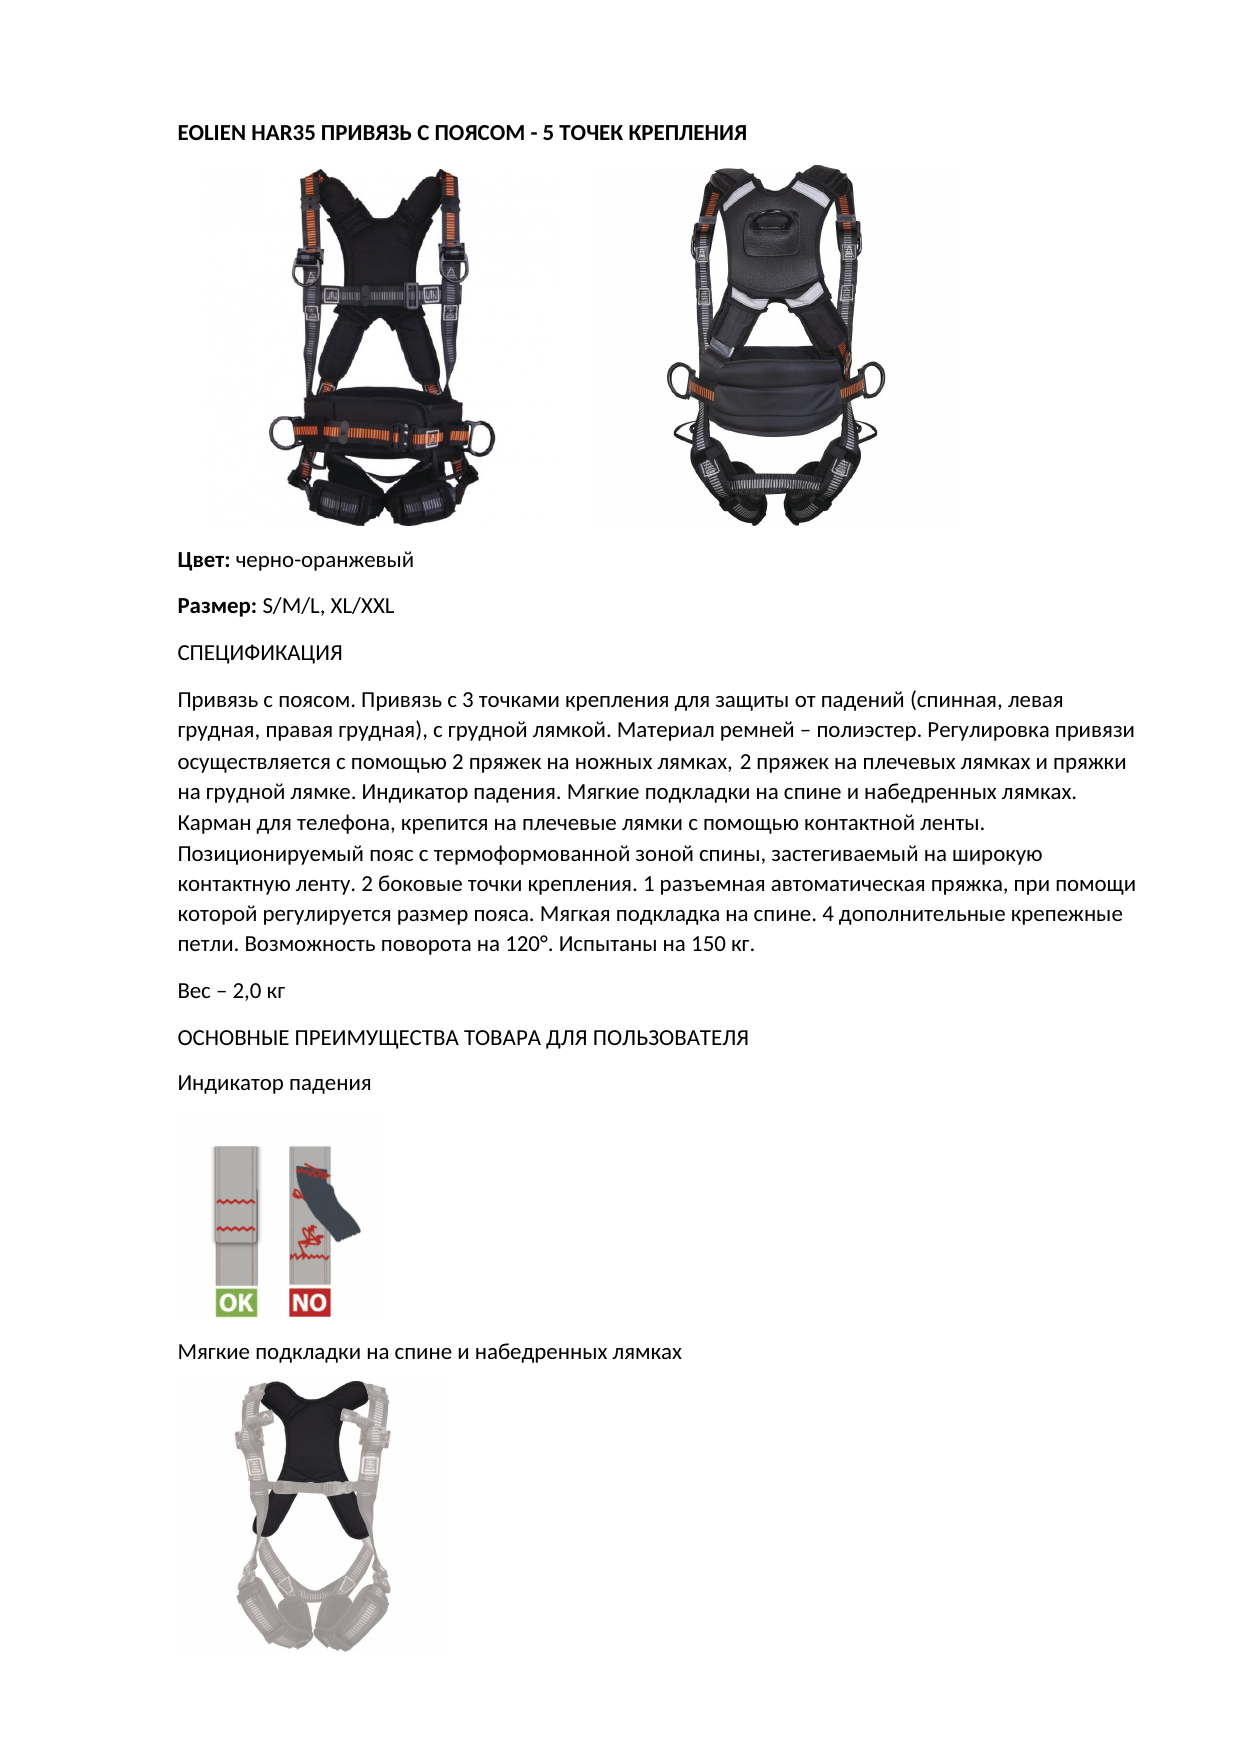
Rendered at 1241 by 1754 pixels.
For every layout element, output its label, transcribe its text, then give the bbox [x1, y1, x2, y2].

picture [177, 1381, 448, 1652]
text EOLIEN HAR35 ПРИВЯЗЬ С ПОЯСОМ - 5 ТОЧЕК КРЕПЛЕНИЯ [177, 118, 1152, 146]
picture [595, 165, 957, 526]
picture [203, 169, 560, 526]
text Привязь с поясом. Привязь с 3 точками крепления для защиты от падений (спинная, левая грудная, правая грудная), с грудной лямкой. Материал ремней – полиэстер. Регулировка привязи осуществляется с помощью 2 пряжек на ножных лямках, 2 пряжек на плечевых лямках и пряжки на грудной лямке. Индикатор падения. Мягкие подкладки на спине и набедренных лямках. Карман для телефона, крепится на плечевые лямки с помощью контактной ленты. Позиционируемый пояс с термоформованной зоной спины, застегиваемый на широкую контактную ленту. 2 боковые точки крепления. 1 разъемная автоматическая пряжка, при помощи которой регулируется размер пояса. Мягкая подкладка на спине. 4 дополнительные крепежные петли. Возможность поворота на 120°. Испытаны на 150 кг. [177, 685, 1152, 957]
text Цвет: черно-оранжевый [177, 545, 1152, 573]
text Вес – 2,0 кг [177, 976, 1152, 1004]
text ОСНОВНЫЕ ПРЕИМУЩЕСТВА ТОВАРА ДЛЯ ПОЛЬЗОВАТЕЛЯ [177, 1023, 1152, 1051]
text СПЕЦИФИКАЦИЯ [177, 638, 1152, 667]
text Размер: S/M/L, XL/XXL [177, 592, 1152, 620]
text Индикатор падения [177, 1068, 1152, 1096]
text Мягкие подкладки на спине и набедренных лямках [177, 1337, 1152, 1365]
picture [177, 1112, 385, 1321]
